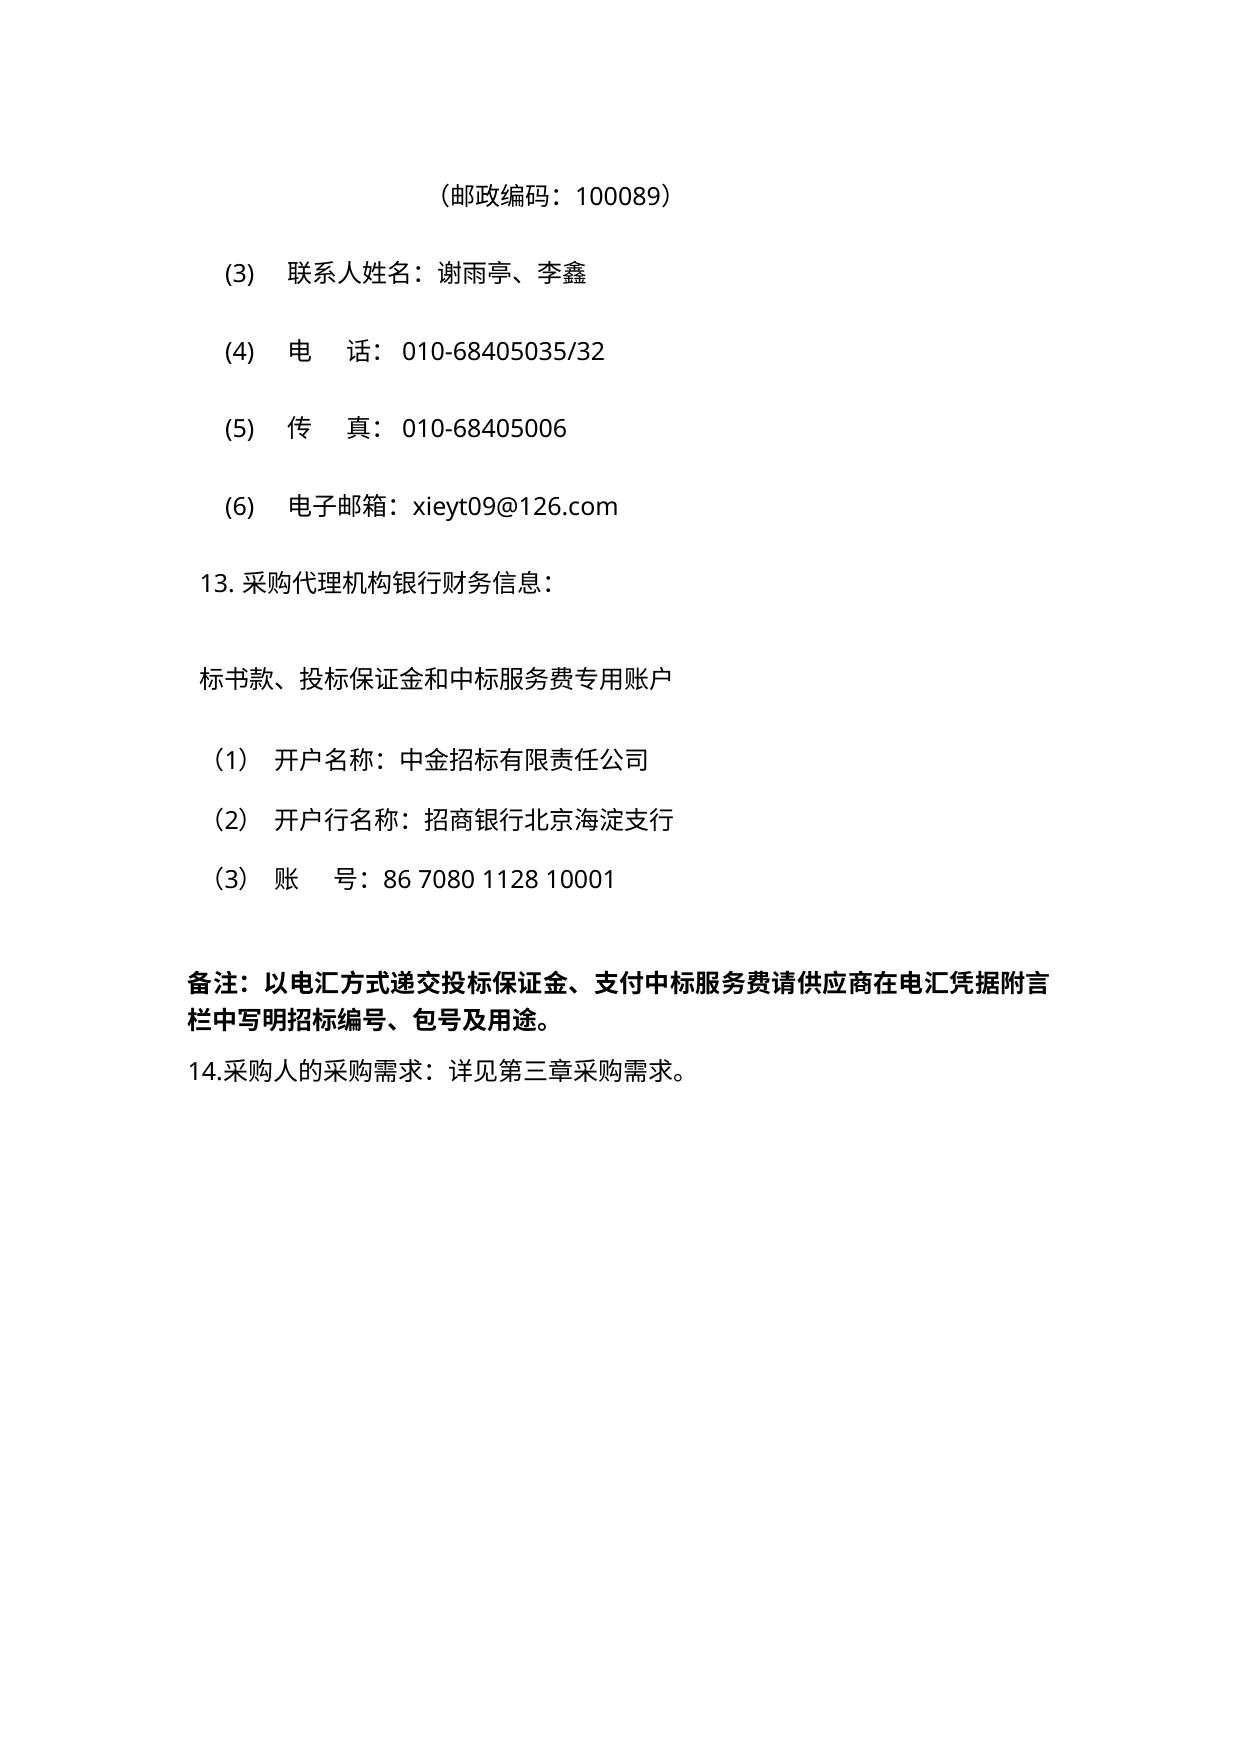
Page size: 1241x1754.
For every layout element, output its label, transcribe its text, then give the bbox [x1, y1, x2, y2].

text （邮政编码：100089） [187, 162, 1053, 227]
list 联系人姓名：谢雨亭、李鑫 [225, 239, 1053, 304]
list 开户行名称：招商银行北京海淀支行 [199, 800, 1053, 837]
list 账 号：86 7080 1128 10001 [199, 860, 1053, 896]
text 备注：以电汇方式递交投标保证金、支付中标服务费请供应商在电汇凭据附言栏中写明招标编号、包号及用途。 [187, 962, 1053, 1037]
list 电 话： 010-68405035/32 [225, 317, 1053, 382]
list 电子邮箱：xieyt09@126.com [225, 472, 1053, 537]
text 标书款、投标保证金和中标服务费专用账户 [199, 645, 1053, 710]
text 14.采购人的采购需求：详见第三章采购需求。 [187, 1037, 1053, 1102]
list 采购代理机构银行财务信息： [199, 549, 1053, 614]
list 传 真： 010-68405006 [225, 394, 1053, 459]
list 开户名称：中金招标有限责任公司 [199, 741, 1053, 777]
